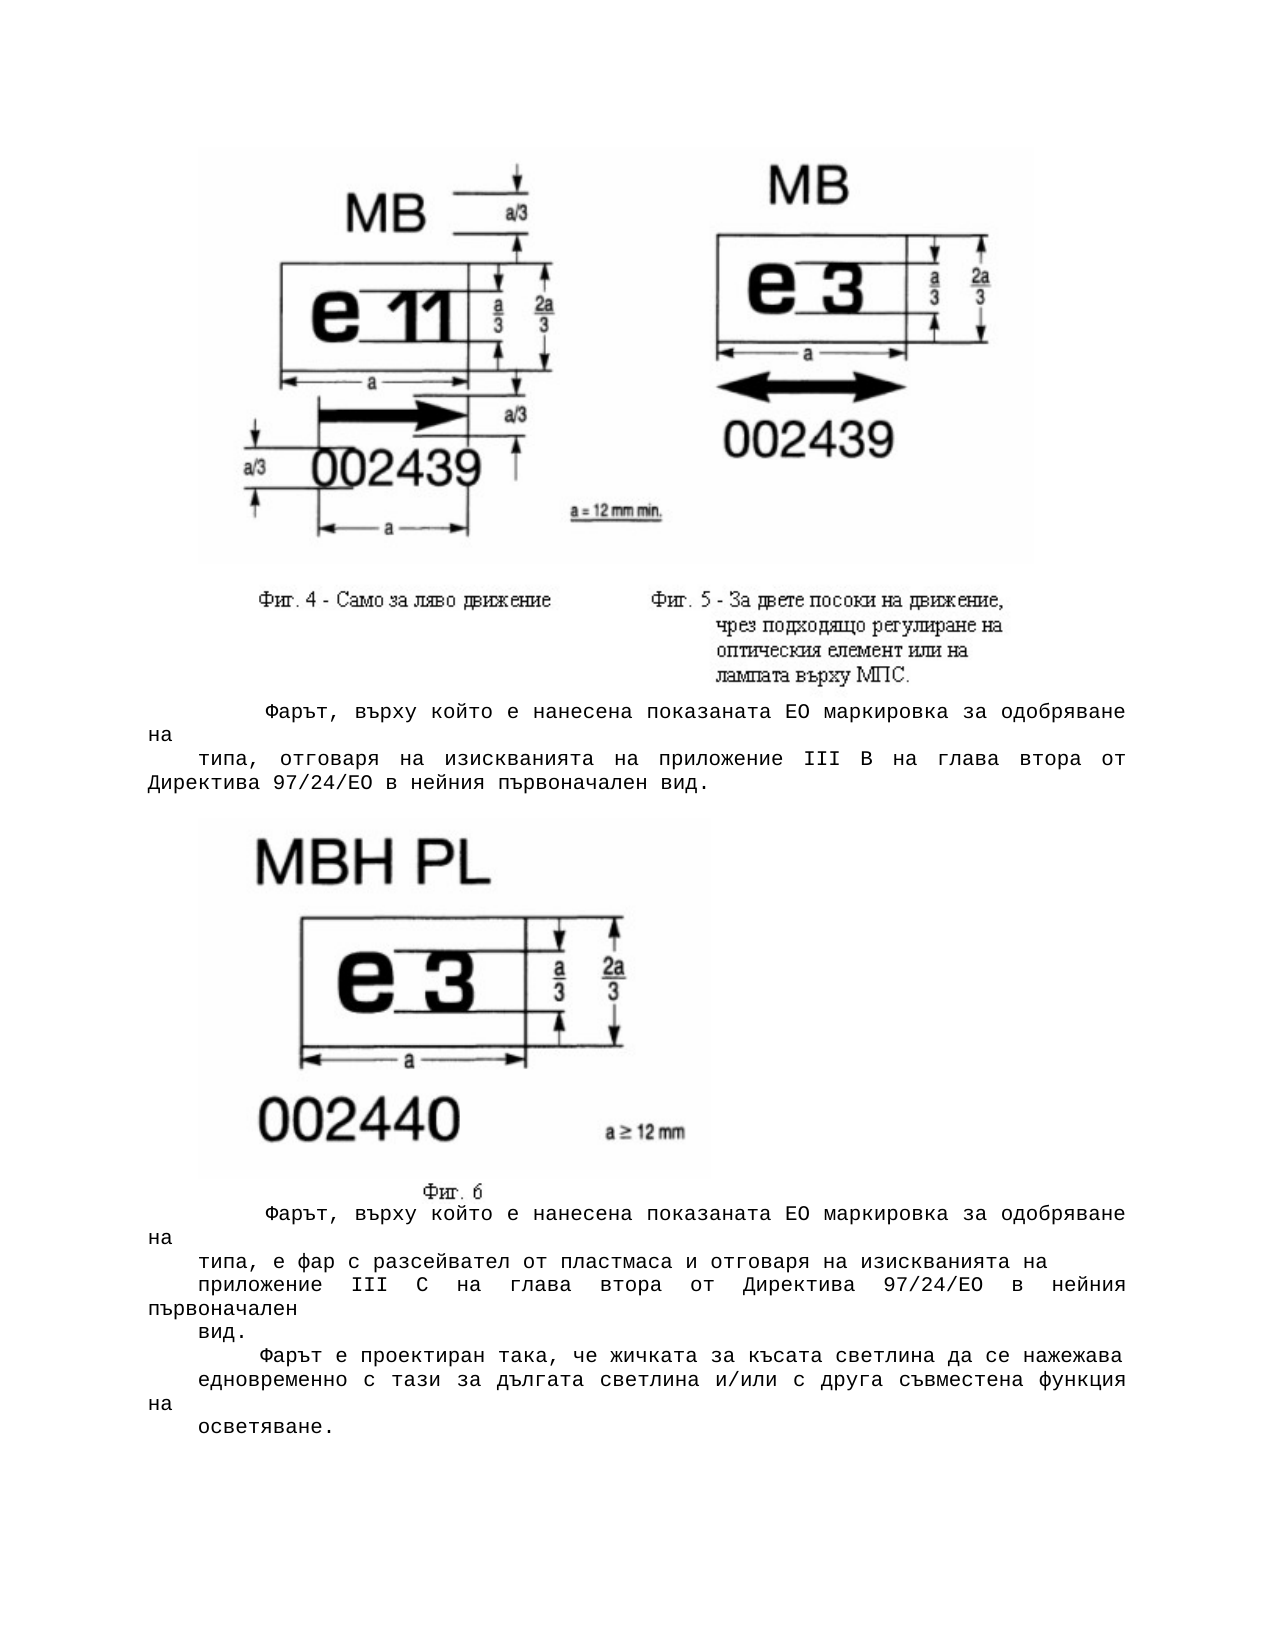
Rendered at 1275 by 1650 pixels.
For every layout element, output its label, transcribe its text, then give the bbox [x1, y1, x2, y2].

picture [197, 147, 1034, 701]
picture [197, 818, 712, 1204]
text осветяване. [148, 1416, 1127, 1440]
text приложение III C на глава втора от Директива 97/24/ЕО в нейния първоначален [148, 1274, 1127, 1322]
text типа, отговаря на изискванията на приложение III B на глава втора от Директива 97/24/ЕО в нейния първоначален вид. [148, 748, 1127, 795]
text Фарът, върху който е нанесена показаната ЕО маркировка за одобряване на [148, 1203, 1127, 1251]
text типа, е фар с разсейвател от пластмаса и отговаря на изискванията на [148, 1251, 1127, 1274]
text Фарът е проектиран така, че жичката за късата светлина да се нажежава [148, 1345, 1127, 1369]
text вид. [148, 1322, 1127, 1345]
text едновременно с тази за дългата светлина и/или с друга съвместена функция на [148, 1369, 1127, 1416]
text Фарът, върху който е нанесена показаната ЕО маркировка за одобряване на [148, 701, 1127, 748]
